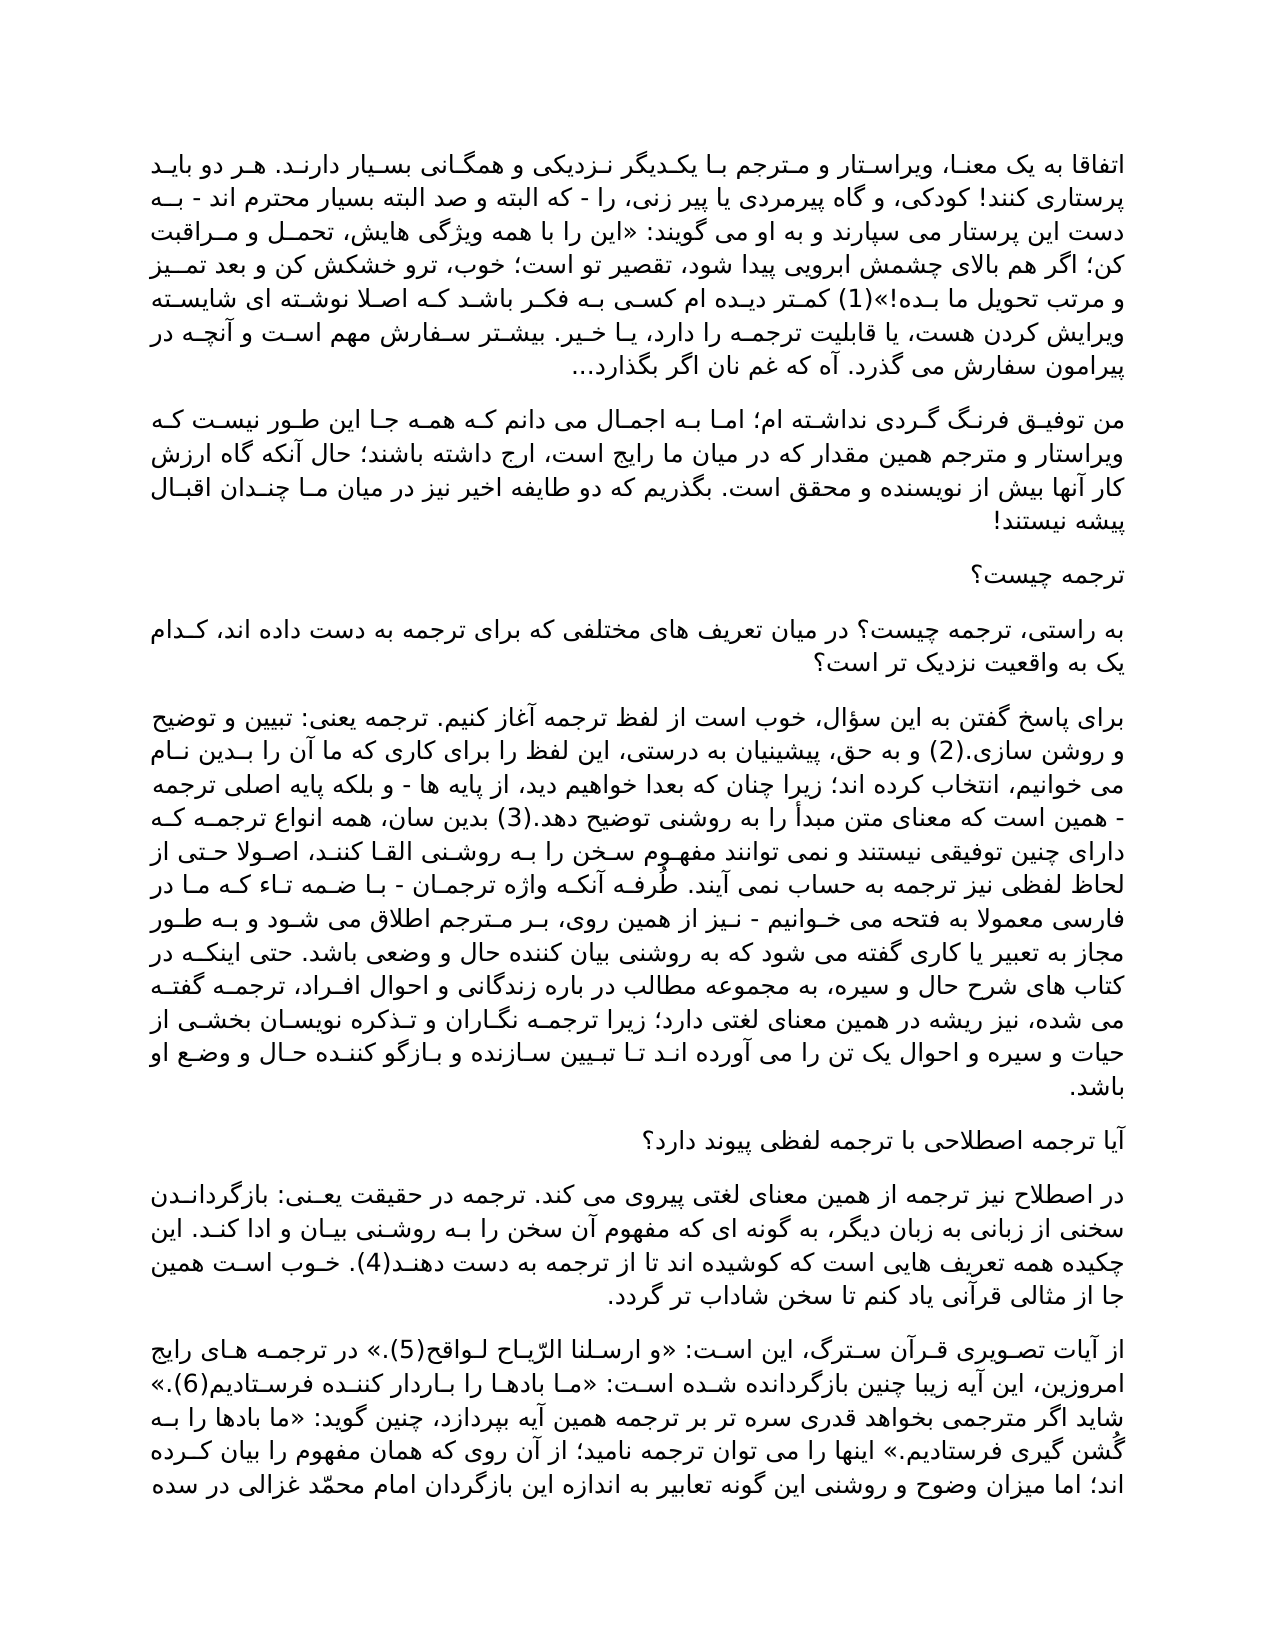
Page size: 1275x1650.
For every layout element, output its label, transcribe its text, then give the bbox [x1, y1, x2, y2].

text برای پاسخ گفتن به این سؤال، خوب است از لفظ ترجمه آغاز کنیم. ترجمه یعنی: تبیین و توضیح و روشن سازی.(2) و به حق، پیشینیان به درستی، این لفظ را برای کاری که ما آن را بدین نام می خوانیم، انتخاب کرده اند؛ زیرا چنان که بعدا خواهیم دید، از پایه ها - و بلکه پایه اصلی ترجمه - همین است که معنای متن مبدأ را به روشنی توضیح دهد.(3) بدین سان، همه انواع ترجمه که دارای چنین توفیقی نیستند و نمی توانند مفهوم سخن را به روشنی القا کنند، اصولا حتی از لحاظ لفظی نیز ترجمه به حساب نمی آیند. طُرفه آنکه واژه ترجمان - با ضمه تاء که ما در فارسی معمولا به فتحه می خوانیم - نیز از همین روی، بر مترجم اطلاق می شود و به طور مجاز به تعبیر یا کاری گفته می شود که به روشنی بیان کننده حال و وضعی باشد. حتی اینکه در کتاب های شرح حال و سیره، به مجموعه مطالب در باره زندگانی و احوال افراد، ترجمه گفته می شده، نیز ریشه در همین معنای لغتی دارد؛ زیرا ترجمه نگاران و تذکره نویسان بخشی از حیات و سیره و احوال یک تن را می آورده اند تا تبیین سازنده و بازگو کننده حال و وضع او باشد. [150, 703, 1125, 1101]
text به راستی، ترجمه چیست؟ در میان تعریف های مختلفی که برای ترجمه به دست داده اند، کدام یک به واقعیت نزدیک تر است؟ [150, 615, 1125, 678]
text در اصطلاح نیز ترجمه از همین معنای لغتی پیروی می کند. ترجمه در حقیقت یعنی: بازگرداندن سخنی از زبانی به زبان دیگر، به گونه ای که مفهوم آن سخن را به روشنی بیان و ادا کند. این چکیده همه تعریف هایی است که کوشیده اند تا از ترجمه به دست دهند(4). خوب است همین جا از مثالی قرآنی یاد کنم تا سخن شاداب تر گردد. [150, 1181, 1125, 1310]
text اتفاقا به یک معنا، ویراستار و مترجم با یکدیگر نزدیکی و همگانی بسیار دارند. هر دو باید پرستاری کنند! کودکی، و گاه پیرمردی یا پیر زنی، را - که البته و صد البته بسیار محترم اند - به دست این پرستار می سپارند و به او می گویند: «این را با همه ویژگی هایش، تحمل و مراقبت کن؛ اگر هم بالای چشمش ابرویی پیدا شود، تقصیر تو است؛ خوب، ترو خشکش کن و بعد تمیز و مرتب تحویل ما بده!»(1) کمتر دیده ام کسی به فکر باشد که اصلا نوشته ای شایسته ویرایش کردن هست، یا قابلیت ترجمه را دارد، یا خیر. بیشتر سفارش مهم است و آنچه در پیرامون سفارش می گذرد. آه که غم نان اگر بگذارد... [150, 150, 1125, 380]
text من توفیق فرنگ گردی نداشته ام؛ اما به اجمال می دانم که همه جا این طور نیست که ویراستار و مترجم همین مقدار که در میان ما رایج است، ارج داشته باشند؛ حال آنکه گاه ارزش کار آنها بیش از نویسنده و محقق است. بگذریم که دو طایفه اخیر نیز در میان ما چندان اقبال پیشه نیستند! [150, 406, 1125, 535]
text ترجمه چیست؟ [150, 561, 1125, 590]
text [150, 1336, 1125, 1499]
text آیا ترجمه اصطلاحی با ترجمه لفظی پیوند دارد؟ [150, 1126, 1125, 1155]
